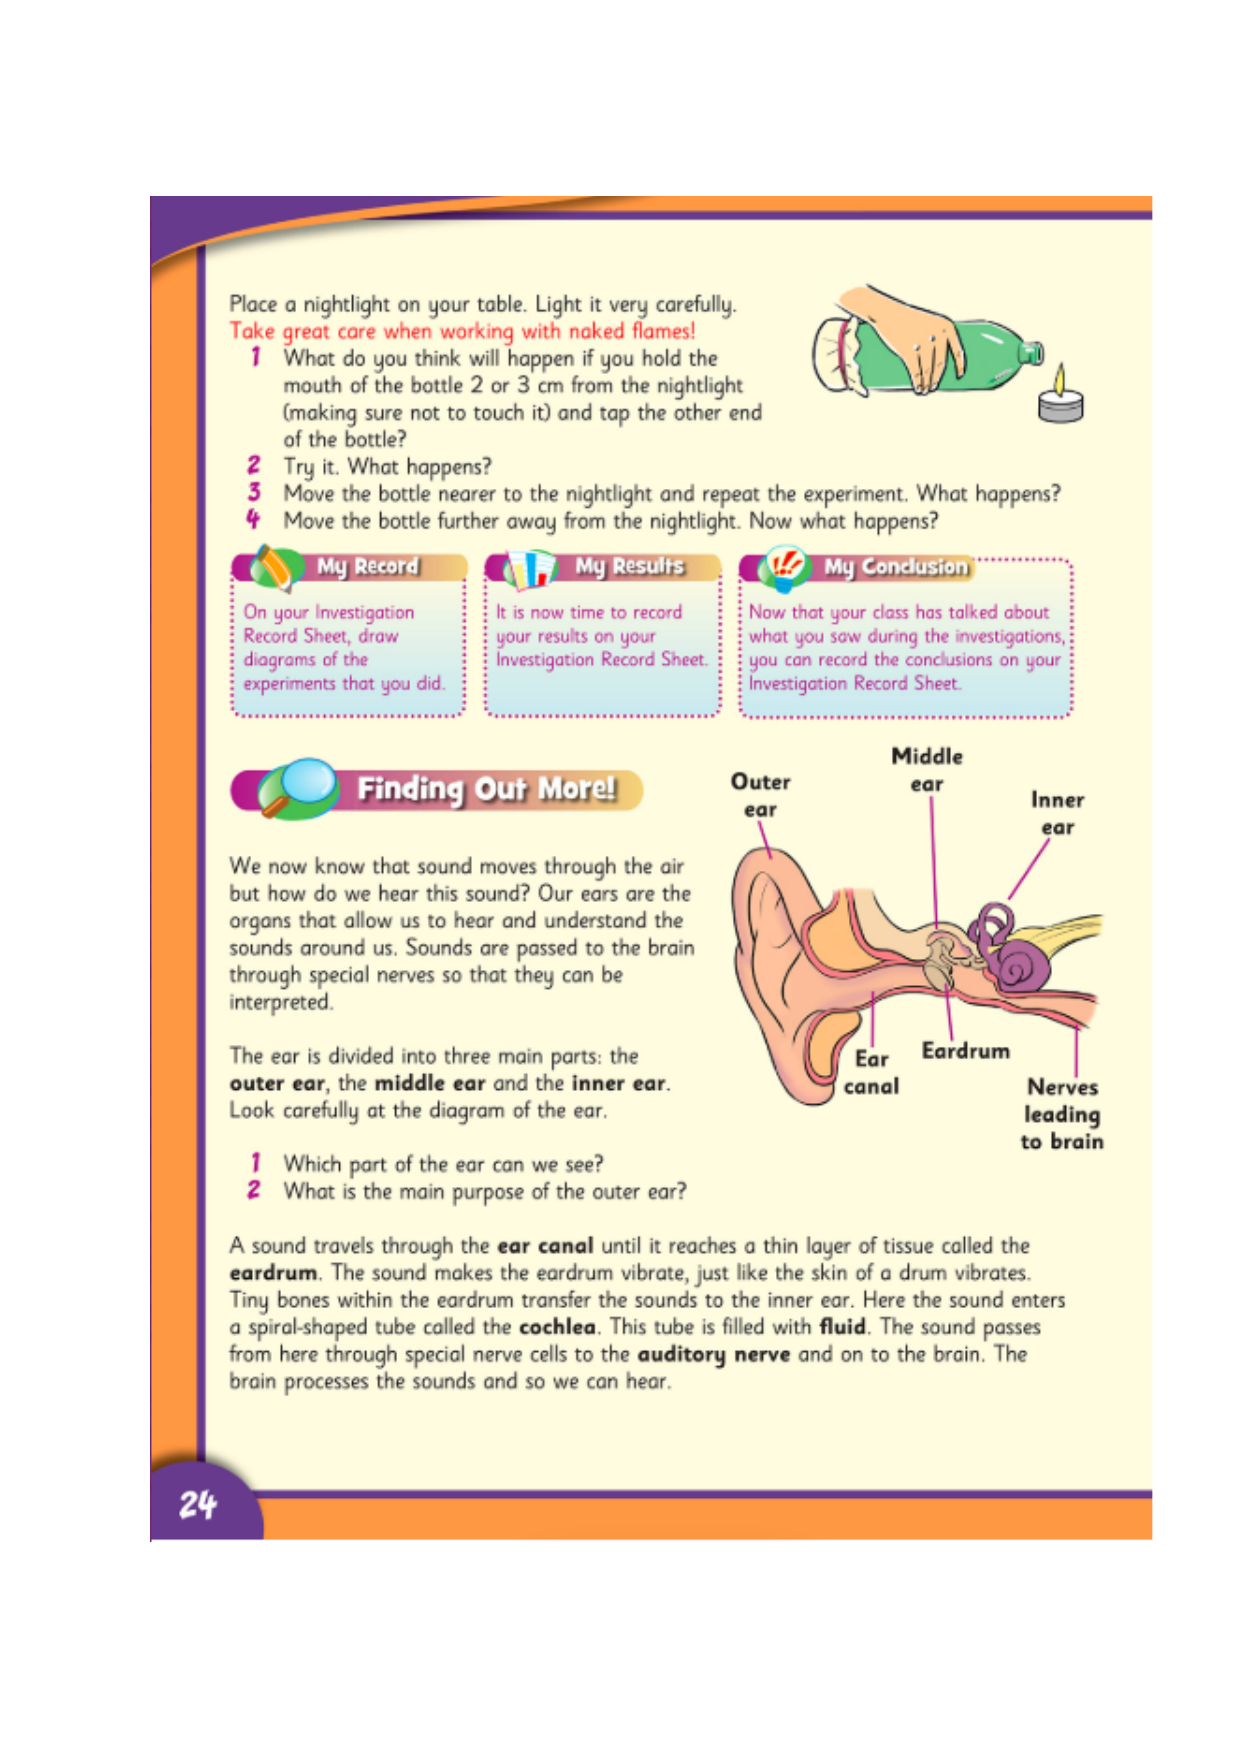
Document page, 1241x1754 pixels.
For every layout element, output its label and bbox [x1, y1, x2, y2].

picture [150, 196, 1153, 1542]
